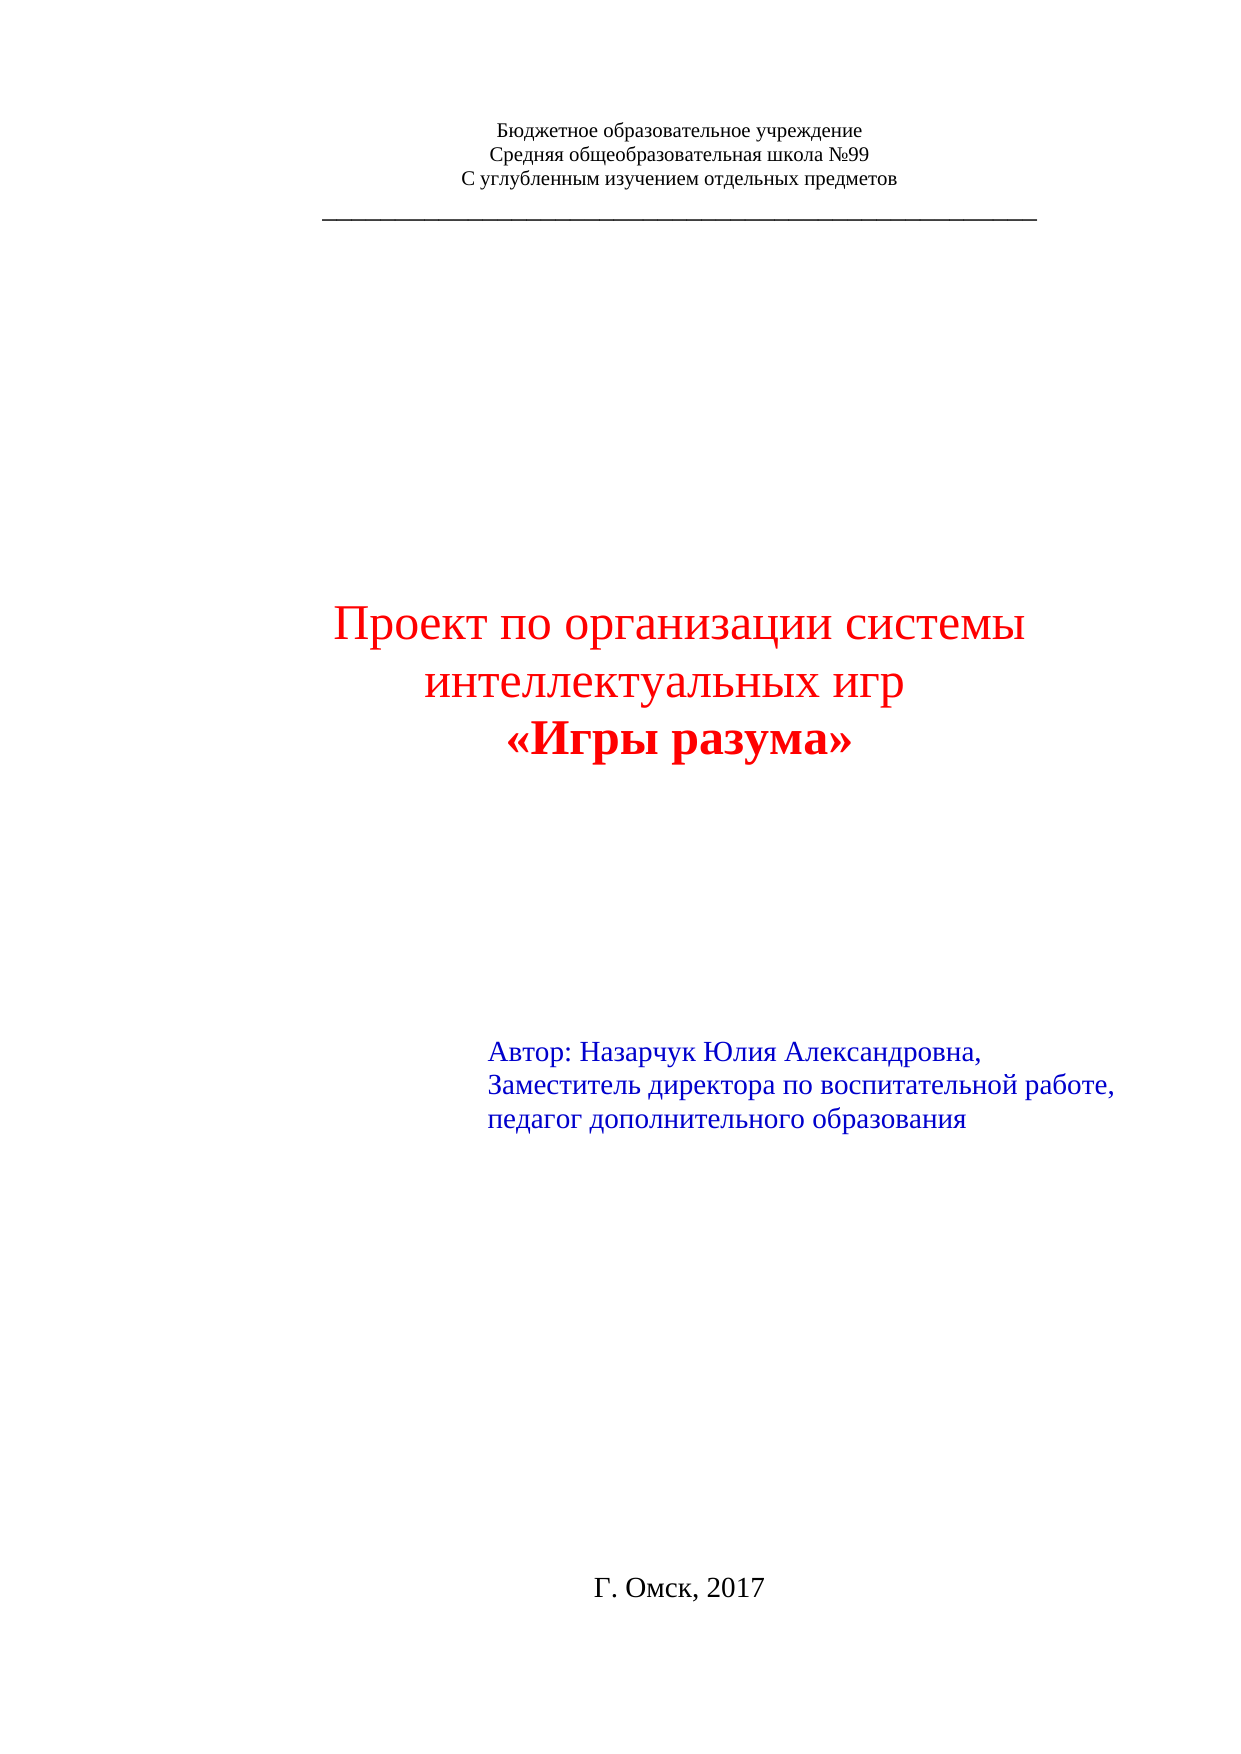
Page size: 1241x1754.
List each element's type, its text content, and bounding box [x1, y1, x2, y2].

text Проект по организации системы интеллектуальных игр [192, 593, 1137, 708]
text Автор: Назарчук Юлия Александровна, [177, 1034, 1137, 1067]
text Заместитель директора по воспитательной работе, педагог дополнительного образования [487, 1067, 1152, 1134]
text «Игры разума» [133, 708, 1137, 765]
text Средняя общеобразовательная школа №99 [133, 142, 1137, 166]
text _________________________________________________ [133, 190, 1137, 224]
text Г. Омск, 2017 [133, 1570, 1137, 1604]
text Бюджетное образовательное учреждение [133, 118, 1137, 142]
text С углубленным изучением отдельных предметов [133, 166, 1137, 190]
